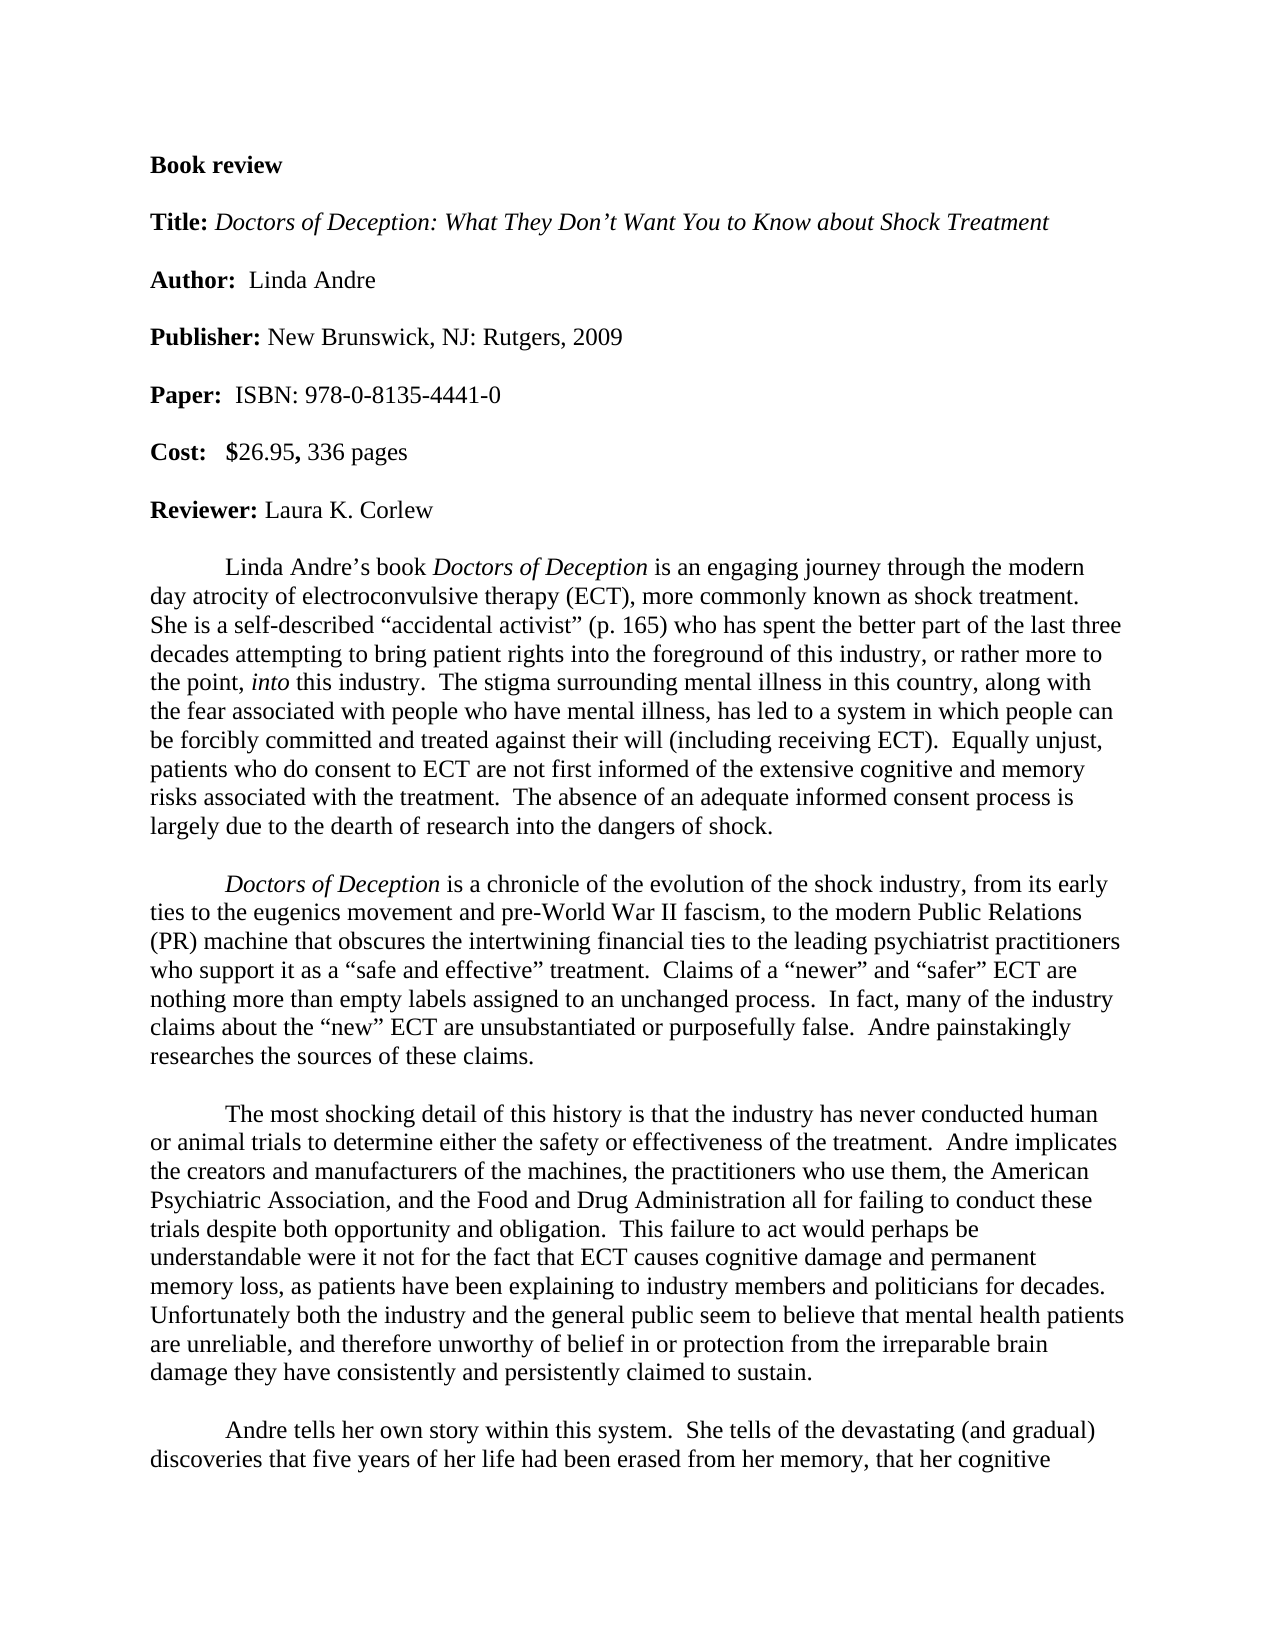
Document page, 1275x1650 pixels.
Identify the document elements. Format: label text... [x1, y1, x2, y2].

text Linda Andre’s book Doctors of Deception is an engaging journey through the modern day atrocity of electroconvulsive therapy (ECT), more commonly known as shock treatment. She is a self-described “accidental activist” (p. 165) who has spent the better part of the last three decades attempting to bring patient rights into the foreground of this industry, or rather more to the point, into this industry. The stigma surrounding mental illness in this country, along with the fear associated with people who have mental illness, has led to a system in which people can be forcibly committed and treated against their will (including receiving ECT). Equally unjust, patients who do consent to ECT are not first informed of the extensive cognitive and memory risks associated with the treatment. The absence of an adequate informed consent process is largely due to the dearth of research into the dangers of shock. [150, 552, 1125, 840]
text Reviewer: Laura K. Corlew [150, 495, 1125, 524]
text Cost: $26.95, 336 pages [150, 437, 1125, 466]
text Publisher: New Brunswick, NJ: Rutgers, 2009 [150, 322, 1125, 351]
text Book review [150, 150, 1125, 179]
text Paper: ISBN: 978-0-8135-4441-0 [150, 380, 1125, 409]
text Doctors of Deception is a chronicle of the evolution of the shock industry, from its early ties to the eugenics movement and pre-World War II fascism, to the modern Public Relations (PR) machine that obscures the intertwining financial ties to the leading psychiatrist practitioners who support it as a “safe and effective” treatment. Claims of a “newer” and “safer” ECT are nothing more than empty labels assigned to an unchanged process. In fact, many of the industry claims about the “new” ECT are unsubstantiated or purposefully false. Andre painstakingly researches the sources of these claims. [150, 869, 1125, 1070]
text The most shocking detail of this history is that the industry has never conducted human or animal trials to determine either the safety or effectiveness of the treatment. Andre implicates the creators and manufacturers of the machines, the practitioners who use them, the American Psychiatric Association, and the Food and Drug Administration all for failing to conduct these trials despite both opportunity and obligation. This failure to act would perhaps be understandable were it not for the fact that ECT causes cognitive damage and permanent memory loss, as patients have been explaining to industry members and politicians for decades. Unfortunately both the industry and the general public seem to believe that mental health patients are unreliable, and therefore unworthy of belief in or protection from the irreparable brain damage they have consistently and persistently claimed to sustain. [150, 1099, 1125, 1386]
text Author: Linda Andre [150, 265, 1125, 294]
text Title: Doctors of Deception: What They Don’t Want You to Know about Shock Treatment [150, 207, 1125, 236]
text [150, 1415, 1125, 1472]
